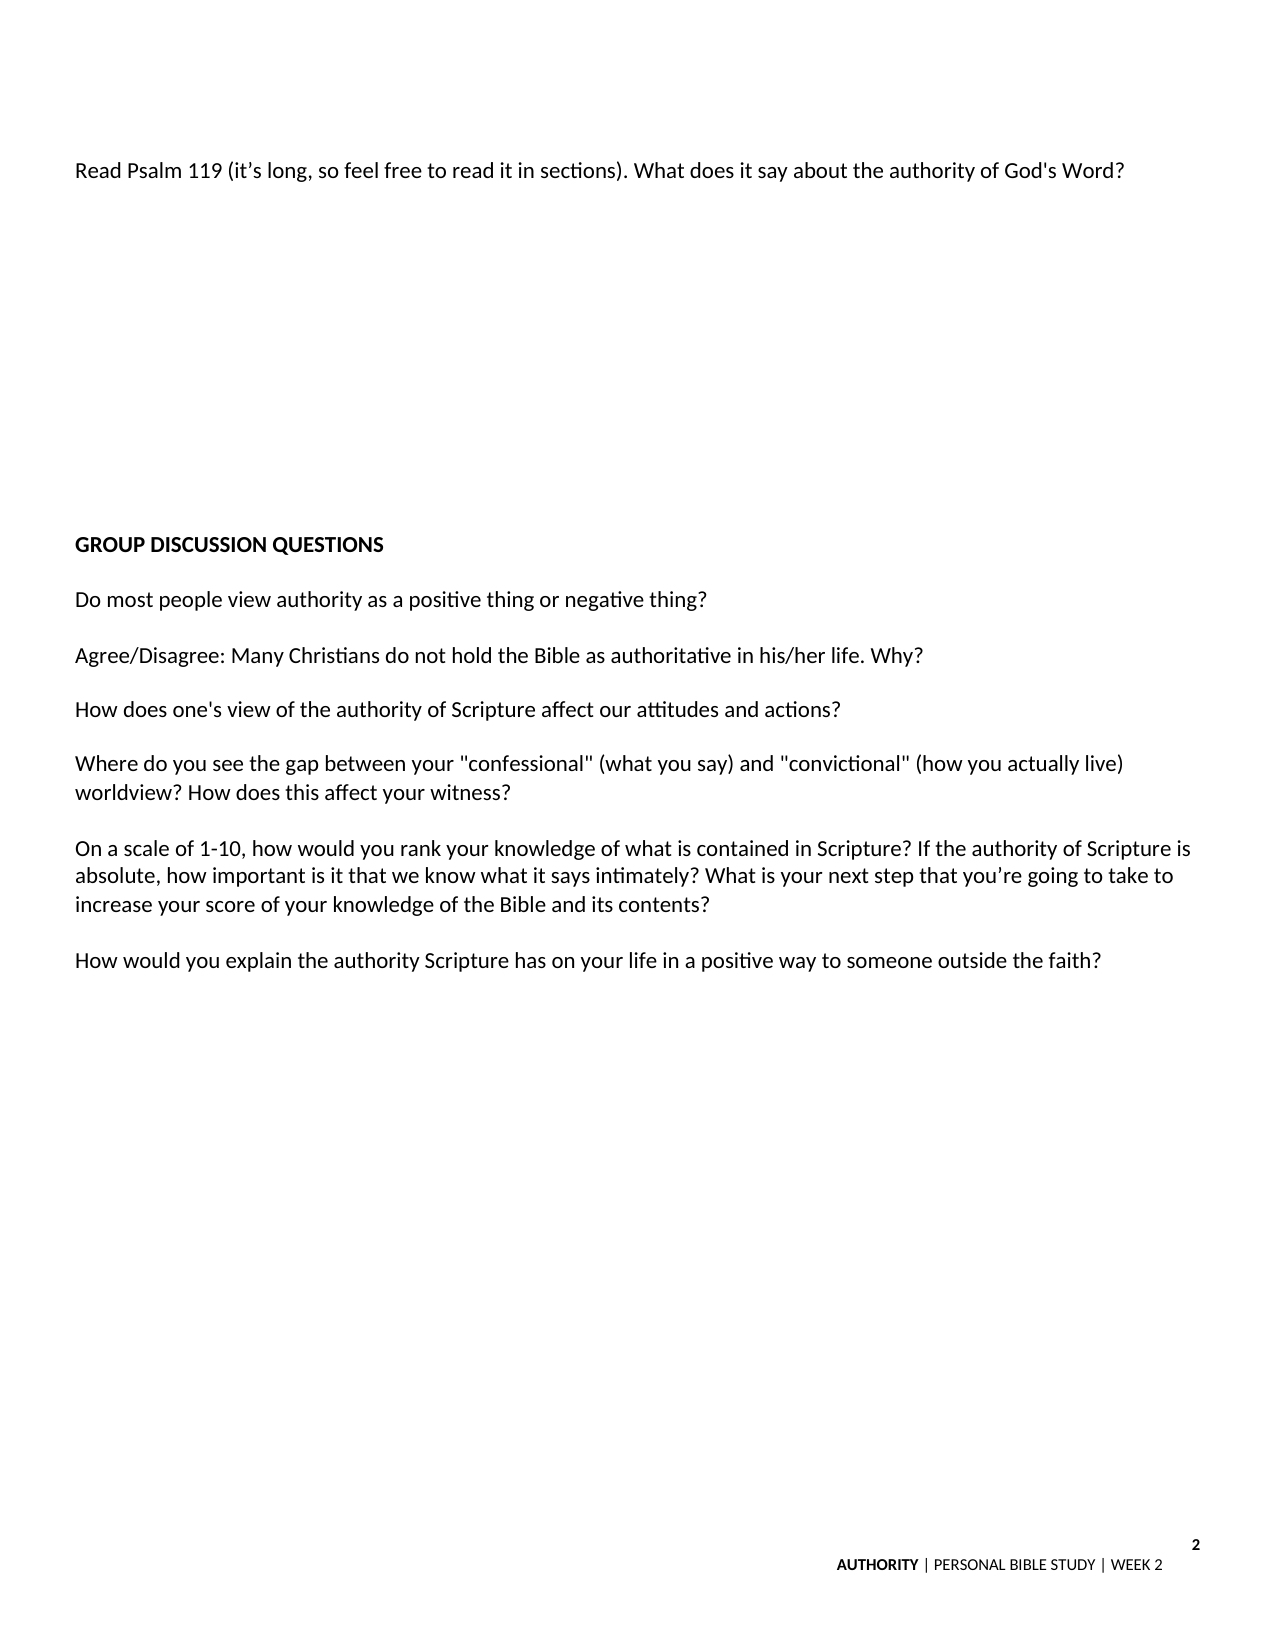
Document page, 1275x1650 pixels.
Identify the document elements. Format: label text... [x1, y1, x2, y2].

text How does one's view of the authority of Scripture affect our attitudes and actions? [75, 695, 1200, 723]
text How would you explain the authority Scripture has on your life in a positive way to someone outside the faith? [75, 946, 1200, 974]
text Agree/Disagree: Many Christians do not hold the Bible as authoritative in his/her life. Why? [75, 641, 1200, 669]
text On a scale of 1-10, how would you rank your knowledge of what is contained in Scripture? If the authority of Scripture is absolute, how important is it that we know what it says intimately? What is your next step that you’re going to take to increase your score of your knowledge of the Bible and its contents? [75, 834, 1200, 918]
text Do most people view authority as a positive thing or negative thing? [75, 585, 1200, 613]
text Read Psalm 119 (it’s long, so feel free to read it in sections). What does it say about the authority of God's Word? [75, 156, 1200, 184]
text GROUP DISCUSSION QUESTIONS [75, 530, 1200, 558]
text Where do you see the gap between your "confessional" (what you say) and "convictional" (how you actually live) worldview? How does this affect your witness? [75, 749, 1200, 806]
